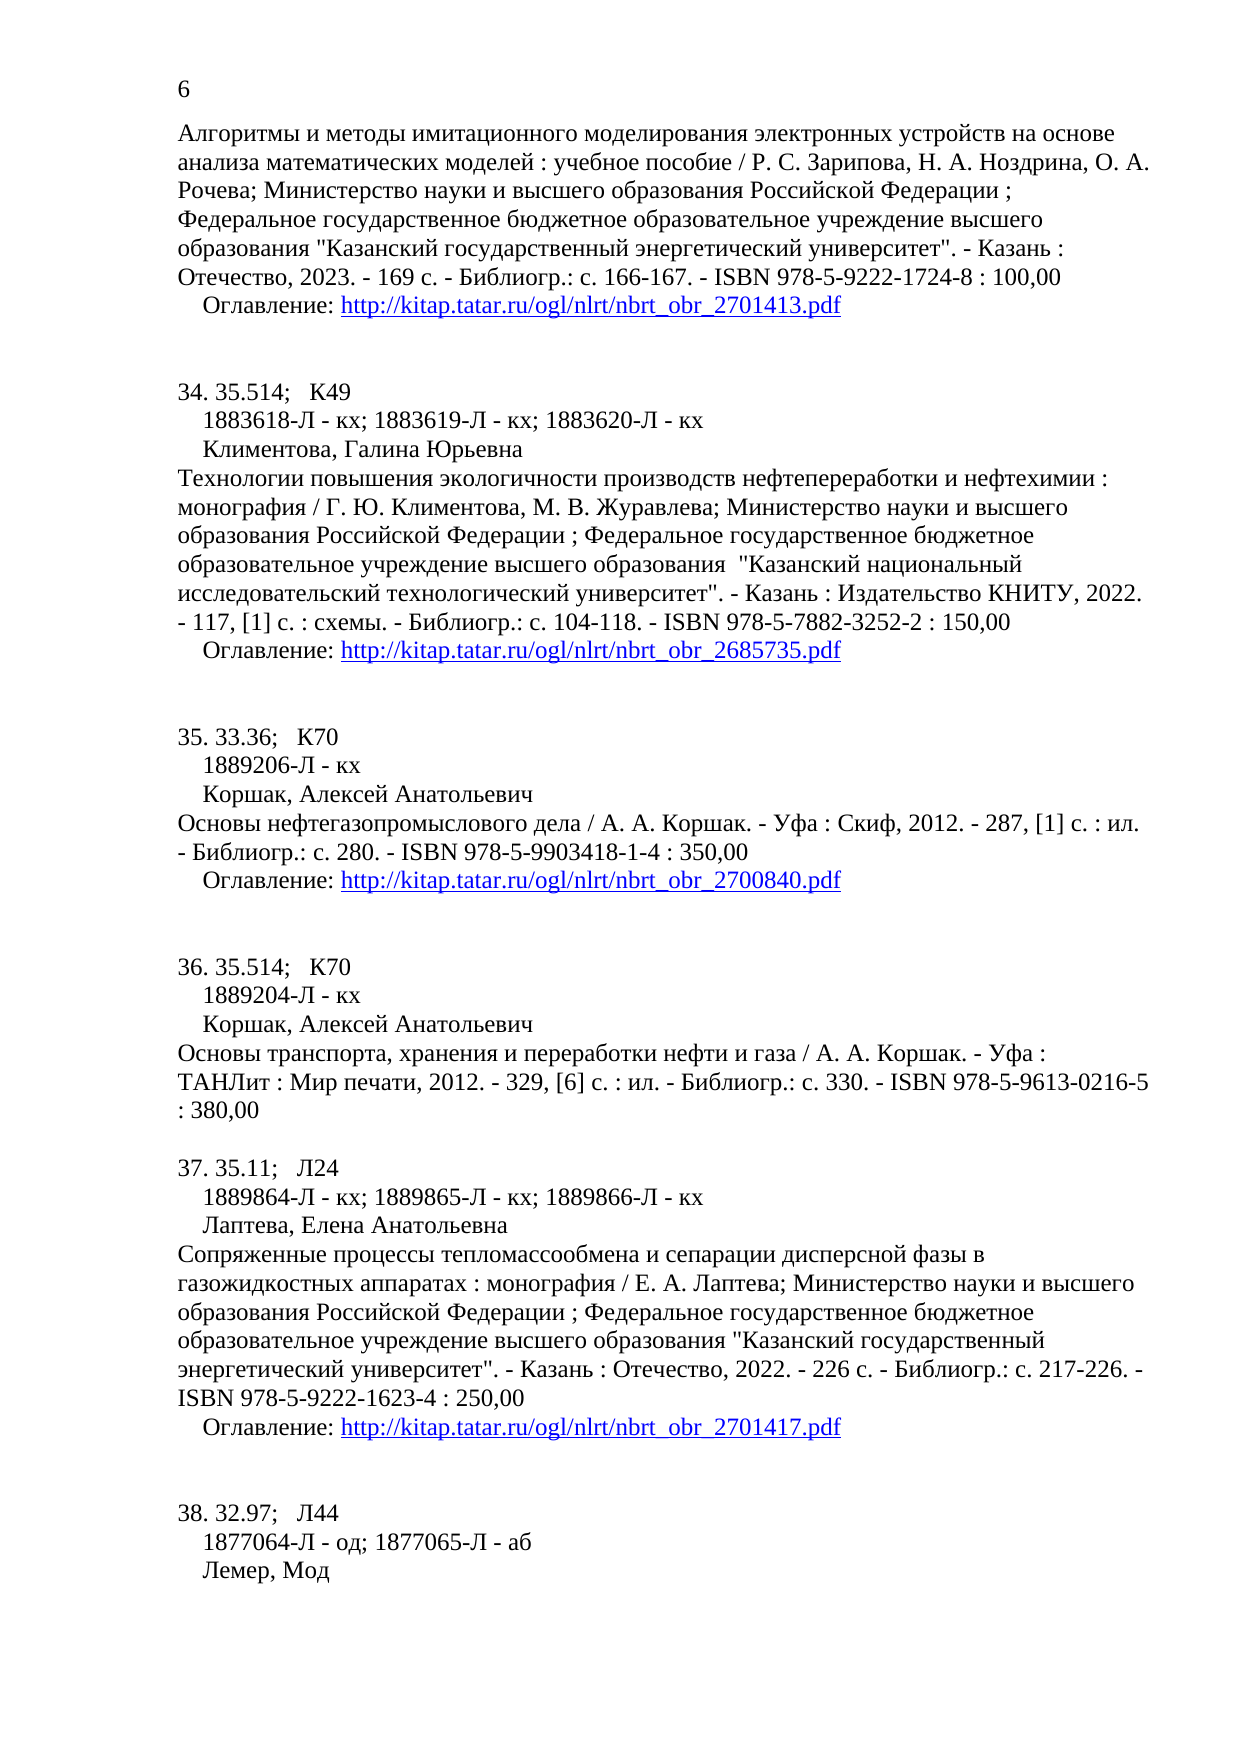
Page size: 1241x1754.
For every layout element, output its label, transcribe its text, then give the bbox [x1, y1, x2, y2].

text Лемер, Мод [177, 1556, 1152, 1584]
text Климентова, Галина Юрьевна [177, 434, 1152, 463]
text 35. 33.36; К70 [177, 722, 1152, 751]
text 37. 35.11; Л24 [177, 1153, 1152, 1182]
text Основы нефтегазопромыслового дела / А. А. Коршак. - Уфа : Скиф, 2012. - 287, [1] с. : ил. - Библиогр.: с. 280. - ISBN 978-5-9903418-1-4 : 350,00 [177, 808, 1152, 866]
text Технологии повышения экологичности производств нефтепереработки и нефтехимии : монография / Г. Ю. Климентова, М. В. Журавлева; Министерство науки и высшего образования Российской Федерации ; Федеральное государственное бюджетное образовательное учреждение высшего образования "Казанский национальный исследовательский технологический университет". - Казань : Издательство КНИТУ, 2022. - 117, [1] с. : схемы. - Библиогр.: с. 104-118. - ISBN 978-5-7882-3252-2 : 150,00 [177, 463, 1152, 636]
text 1889206-Л - кх [177, 751, 1152, 779]
text Лаптева, Елена Анатольевна [177, 1211, 1152, 1239]
text Коршак, Алексей Анатольевич [177, 779, 1152, 808]
text Оглавление: http://kitap.tatar.ru/ogl/nlrt/nbrt_obr_2701417.pdf [177, 1412, 1152, 1441]
text 1889864-Л - кх; 1889865-Л - кх; 1889866-Л - кх [177, 1182, 1152, 1211]
text Алгоритмы и методы имитационного моделирования электронных устройств на основе анализа математических моделей : учебное пособие / Р. С. Зарипова, Н. А. Ноздрина, О. А. Рочева; Министерство науки и высшего образования Российской Федерации ; Федеральное государственное бюджетное образовательное учреждение высшего образования "Казанский государственный энергетический университет". - Казань : Отечество, 2023. - 169 с. - Библиогр.: с. 166-167. - ISBN 978-5-9222-1724-8 : 100,00 [177, 118, 1152, 291]
text 1883618-Л - кх; 1883619-Л - кх; 1883620-Л - кх [177, 406, 1152, 434]
text Основы транспорта, хранения и переработки нефти и газа / А. А. Коршак. - Уфа : ТАНЛит : Мир печати, 2012. - 329, [6] с. : ил. - Библиогр.: с. 330. - ISBN 978-5-9613-0216-5 : 380,00 [177, 1038, 1152, 1124]
text Оглавление: http://kitap.tatar.ru/ogl/nlrt/nbrt_obr_2700840.pdf [177, 866, 1152, 894]
text 36. 35.514; К70 [177, 952, 1152, 981]
text 1877064-Л - од; 1877065-Л - аб [177, 1527, 1152, 1556]
text Оглавление: http://kitap.tatar.ru/ogl/nlrt/nbrt_obr_2701413.pdf [177, 291, 1152, 319]
text 34. 35.514; К49 [177, 377, 1152, 406]
text Сопряженные процессы тепломассообмена и сепарации дисперсной фазы в газожидкостных аппаратах : монография / Е. А. Лаптева; Министерство науки и высшего образования Российской Федерации ; Федеральное государственное бюджетное образовательное учреждение высшего образования "Казанский государственный энергетический университет". - Казань : Отечество, 2022. - 226 с. - Библиогр.: с. 217-226. - ISBN 978-5-9222-1623-4 : 250,00 [177, 1239, 1152, 1412]
text Коршак, Алексей Анатольевич [177, 1009, 1152, 1038]
text 1889204-Л - кх [177, 981, 1152, 1009]
text 38. 32.97; Л44 [177, 1498, 1152, 1527]
text Оглавление: http://kitap.tatar.ru/ogl/nlrt/nbrt_obr_2685735.pdf [177, 636, 1152, 664]
